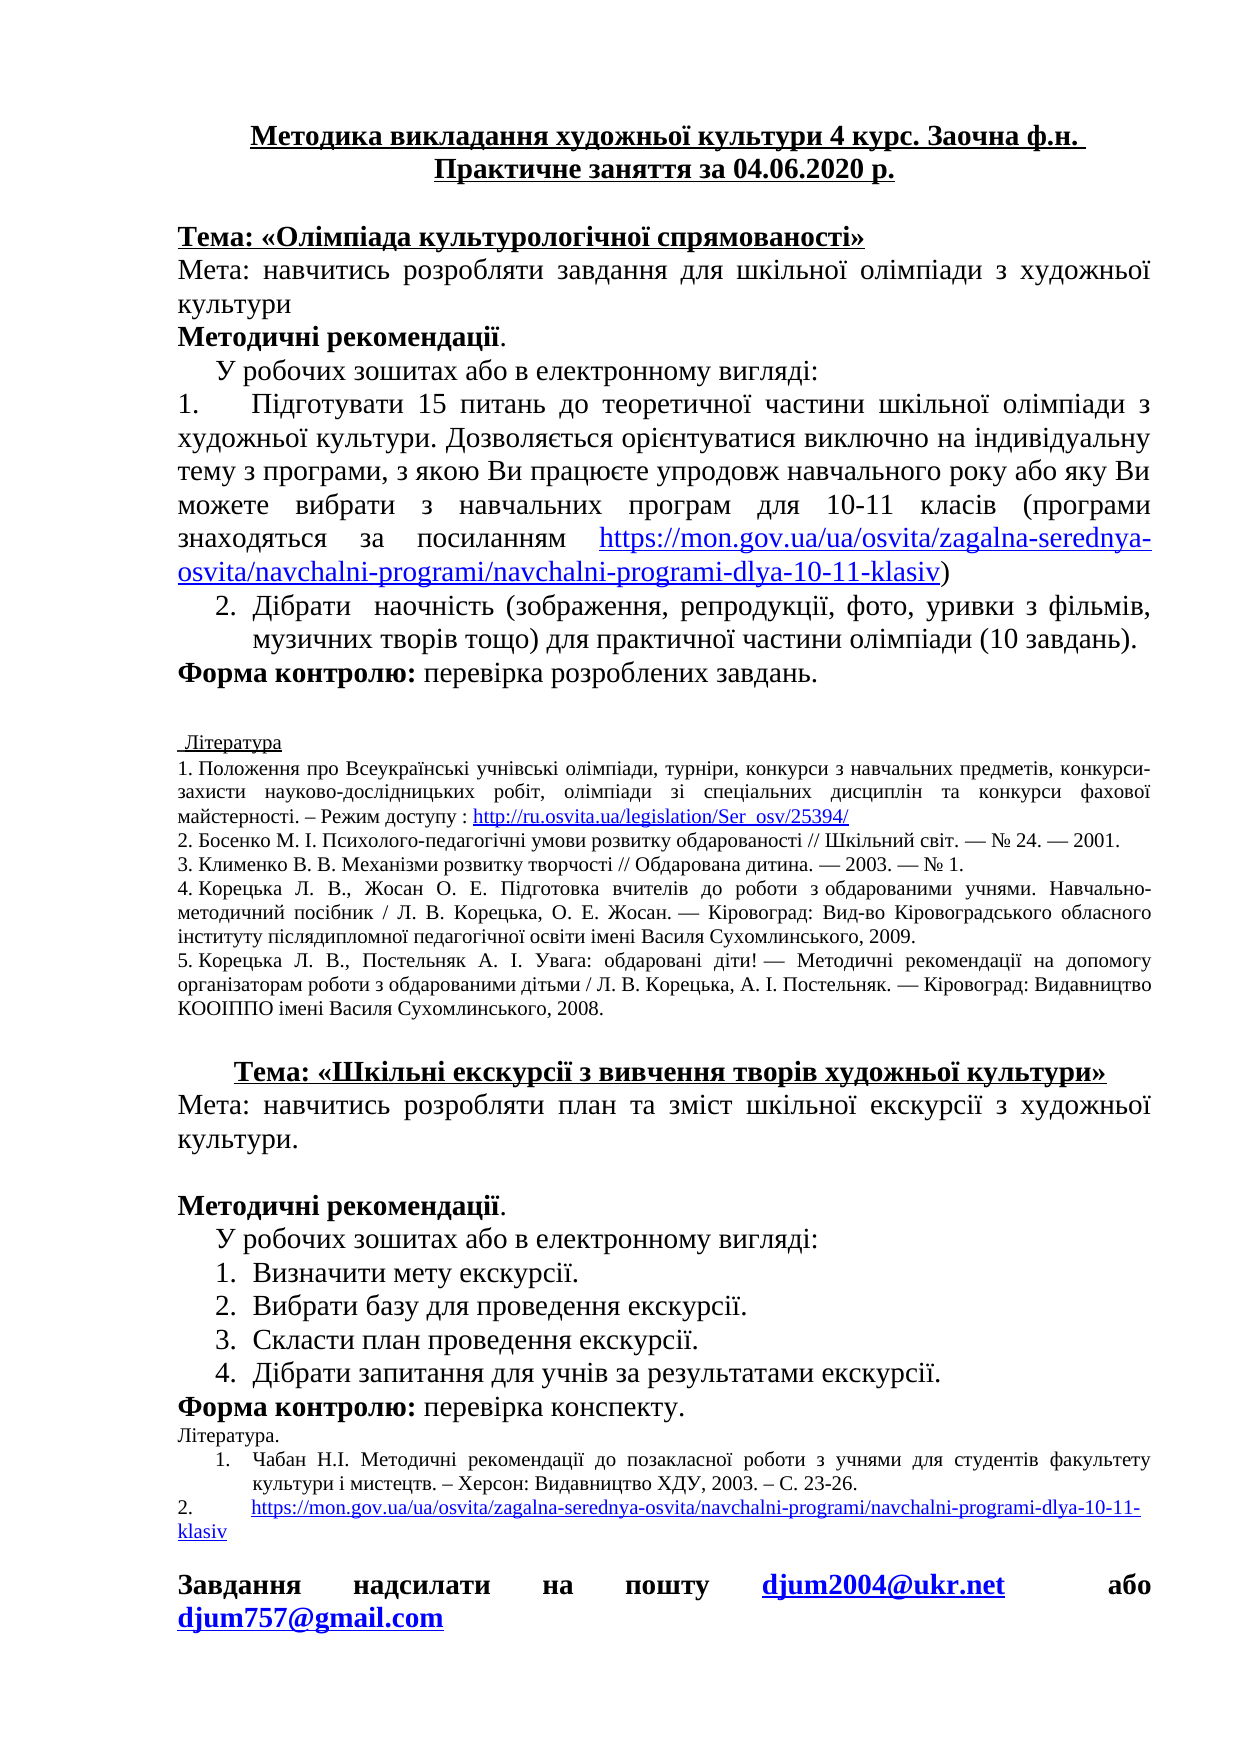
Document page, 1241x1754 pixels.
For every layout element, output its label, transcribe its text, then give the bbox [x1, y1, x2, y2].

text Завдання надсилати на пошту djum2004@ukr.net або djum757@gmail.com [177, 1567, 1152, 1634]
list Підготувати 15 питань до теоретичної частини шкільної олімпіади з художньої культури. Дозволяється орієнтуватися виключно на індивідуальну тему з програми, з якою Ви працюєте упродовж навчального року або яку Ви можете вибрати з навчальних програм для 10-11 класів (програми знаходяться за посиланням https://mon.gov.ua/ua/osvita/zagalna-serednya-osvita/navchalni-programi/navchalni-programi-dlya-10-11-klasiv) [177, 386, 1152, 588]
text 1. Положення про Всеукраїнські учнівські олімпіади, турніри, конкурси з навчальних предметів, конкурси-захисти науково-дослідницьких робіт, олімпіади зі спеціальних дисциплін та конкурси фахової майстерності. – Режим доступу : http://ru.osvita.ua/legislation/Ser_osv/25394/ [177, 755, 1152, 828]
text Методика викладання художньої культури 4 курс. Заочна ф.н. [177, 118, 1152, 152]
text Форма контролю: перевірка розроблених завдань. [177, 655, 1152, 688]
list Чабан Н.І. Методичні рекомендації до позакласної роботи з учнями для студентів факультету культури і мистецтв. – Херсон: Видавництво ХДУ, 2003. – С. 23-26. [215, 1447, 1152, 1495]
list Дібрати запитання для учнів за результатами екскурсії. [215, 1356, 1152, 1389]
text Мета: навчитись розробляти завдання для шкільної олімпіади з художньої культури [177, 252, 1152, 319]
list 4. Корецька Л. В., Жосан О. Е. Підготовка вчителів до роботи з обдарованими учнями. Навчально-методичний посібник / Л. В. Корецька, О. Е. Жосан. — Кіровоград: Вид-во Кіровоградського обласного інституту післядипломної педагогічної освіти імені Василя Сухомлинського, 2009. [177, 876, 1152, 948]
list Визначити мету екскурсії. [215, 1255, 1152, 1288]
list Дібрати наочність (зображення, репродукції, фото, уривки з фільмів, музичних творів тощо) для практичної частини олімпіади (10 завдань). [215, 588, 1152, 655]
text Тема: «Шкільні екскурсії з вивчення творів художньої культури» [233, 1054, 1152, 1087]
text У робочих зошитах або в електронному вигляді: [177, 353, 1152, 386]
text Практичне заняття за 04.06.2020 р. [177, 152, 1152, 185]
list 2. Босенко М. І. Психолого-педагогічні умови розвитку обдарованості // Шкільний світ. — № 24. — 2001. [177, 828, 1152, 852]
list Скласти план проведення екскурсії. [215, 1322, 1152, 1356]
text Мета: навчитись розробляти план та зміст шкільної екскурсії з художньої культури. [177, 1087, 1152, 1154]
text Література [177, 722, 1152, 755]
text Тема: «Олімпіада культурологічної спрямованості» [177, 219, 1152, 252]
list 5. Корецька Л. В., Постельняк А. І. Увага: обдаровані діти! — Методичні рекомендації на допомогу організаторам роботи з обдарованими дітьми / Л. В. Корецька, А. І. Постельняк. — Кіровоград: Видавництво КООІППО імені Василя Сухомлинського, 2008. [177, 948, 1152, 1020]
list 3. Клименко В. В. Механізми розвитку творчості // Обдарована дитина. — 2003. — № 1. [177, 852, 1152, 876]
text У робочих зошитах або в електронному вигляді: [177, 1221, 1152, 1255]
list https://mon.gov.ua/ua/osvita/zagalna-serednya-osvita/navchalni-programi/navchalni-programi-dlya-10-11-klasiv [177, 1495, 1152, 1543]
text Методичні рекомендації. [177, 1188, 1152, 1221]
text Література. [177, 1423, 1152, 1447]
text Методичні рекомендації. [177, 319, 1152, 353]
list Вибрати базу для проведення екскурсії. [215, 1288, 1152, 1322]
text Форма контролю: перевірка конспекту. [177, 1389, 1152, 1423]
